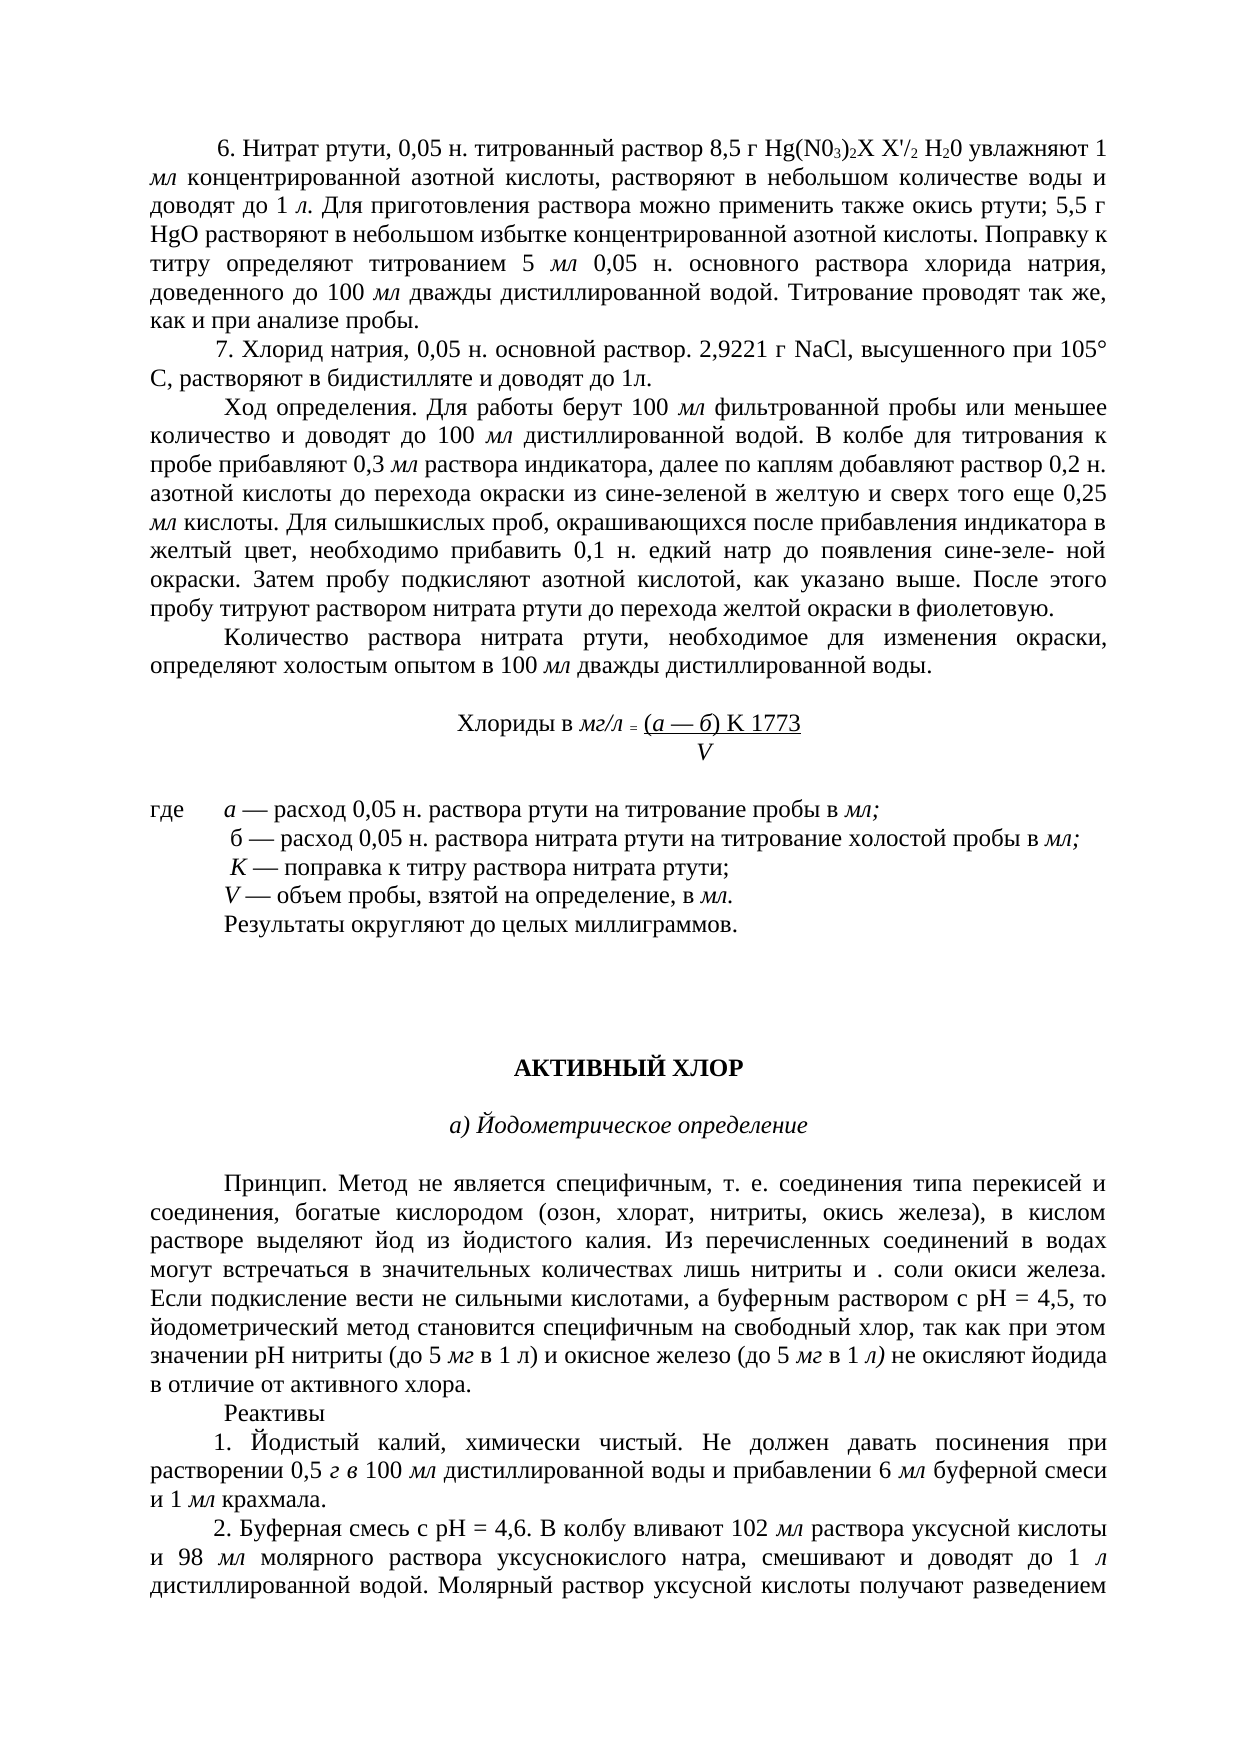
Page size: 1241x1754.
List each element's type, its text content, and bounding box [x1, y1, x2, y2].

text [150, 1513, 1107, 1599]
text где а — расход 0,05 н. раствора ртути на титрование пробы в мл; [150, 794, 1107, 823]
text Результаты округляют до целых миллиграммов. [150, 909, 1107, 938]
text К — поправка к титру раствора нитрата ртути; [150, 852, 1107, 880]
text а) Йодометрическое определение [150, 1110, 1107, 1139]
text АКТИВНЫЙ ХЛОР [150, 1053, 1107, 1082]
text 6. Нитрат ртути, 0,05 н. титрованный раствор 8,5 г Hg(N03)2X Х'/2 Н20 увлажняют 1 мл концентрированной азотной кислоты, растворяют в небольшом количестве воды и доводят до 1 л. Для приготовления раствора можно применить также окись ртути; 5,5 г HgO растворяют в небольшом избытке концентрированной азотной кислоты. Поправку к титру определяют титрованием 5 мл 0,05 н. основного раствора хлорида натрия, доведенного до 100 мл дважды дистиллированной водой. Титрование проводят так же, как и при анализе пробы. [150, 133, 1107, 334]
text 1. Йодистый калий, химически чистый. Не должен давать посинения при растворении 0,5 г в 100 мл дистиллированной воды и прибавлении 6 мл буферной смеси и 1 мл крахмала. [150, 1427, 1107, 1513]
text Принцип. Метод не является специфичным, т. е. соединения типа перекисей и соединения, богатые кислородом (озон, хлорат, нитриты, окись железа), в кислом растворе выделяют йод из йодистого калия. Из перечисленных соединений в водах могут встречаться в значительных количествах лишь нитриты и . соли окиси железа. Если подкисление вести не сильными кислотами, а буферным раствором с рН = 4,5, то йодометрический метод становится специфичным на свободный хлор, так как при этом значении рН нитриты (до 5 мг в 1 л) и окисное железо (до 5 мг в 1 л) не окисляют йодида в отличие от активного хлора. [150, 1168, 1107, 1398]
text 7. Хлорид натрия, 0,05 н. основной раствор. 2,9221 г NaCl, высушенного при 105° С, растворяют в бидистилляте и доводят до 1л. [150, 334, 1107, 392]
text Реактивы [150, 1398, 1107, 1427]
text V — объем пробы, взятой на определение, в мл. [150, 880, 1107, 909]
text Хлориды в мг/л = (а — б) K 1773 [150, 708, 1107, 737]
text Ход определения. Для работы берут 100 мл фильтрованной пробы или меньшее количество и доводят до 100 мл дистиллированной водой. В колбе для титрования к пробе прибавляют 0,3 мл раствора индикатора, далее по каплям добавляют раствор 0,2 н. азотной кислоты до перехода окраски из сине-зеленой в желтую и сверх того еще 0,25 мл кислоты. Для силышкислых проб, окрашивающихся после прибавления индикатора в желтый цвет, необходимо прибавить 0,1 н. едкий натр до появления сине-зеле- ной окраски. Затем пробу подкисляют азотной кислотой, как указано выше. После этого пробу титруют раствором нитрата ртути до перехода желтой окраски в фиолетовую. [150, 392, 1107, 622]
text V [150, 737, 1107, 765]
text б — расход 0,05 н. раствора нитрата ртути на титрование холостой пробы в мл; [150, 823, 1107, 852]
text Количество раствора нитрата ртути, необходимое для изменения окраски, определяют холостым опытом в 100 мл дважды дистиллированной воды. [150, 622, 1107, 679]
